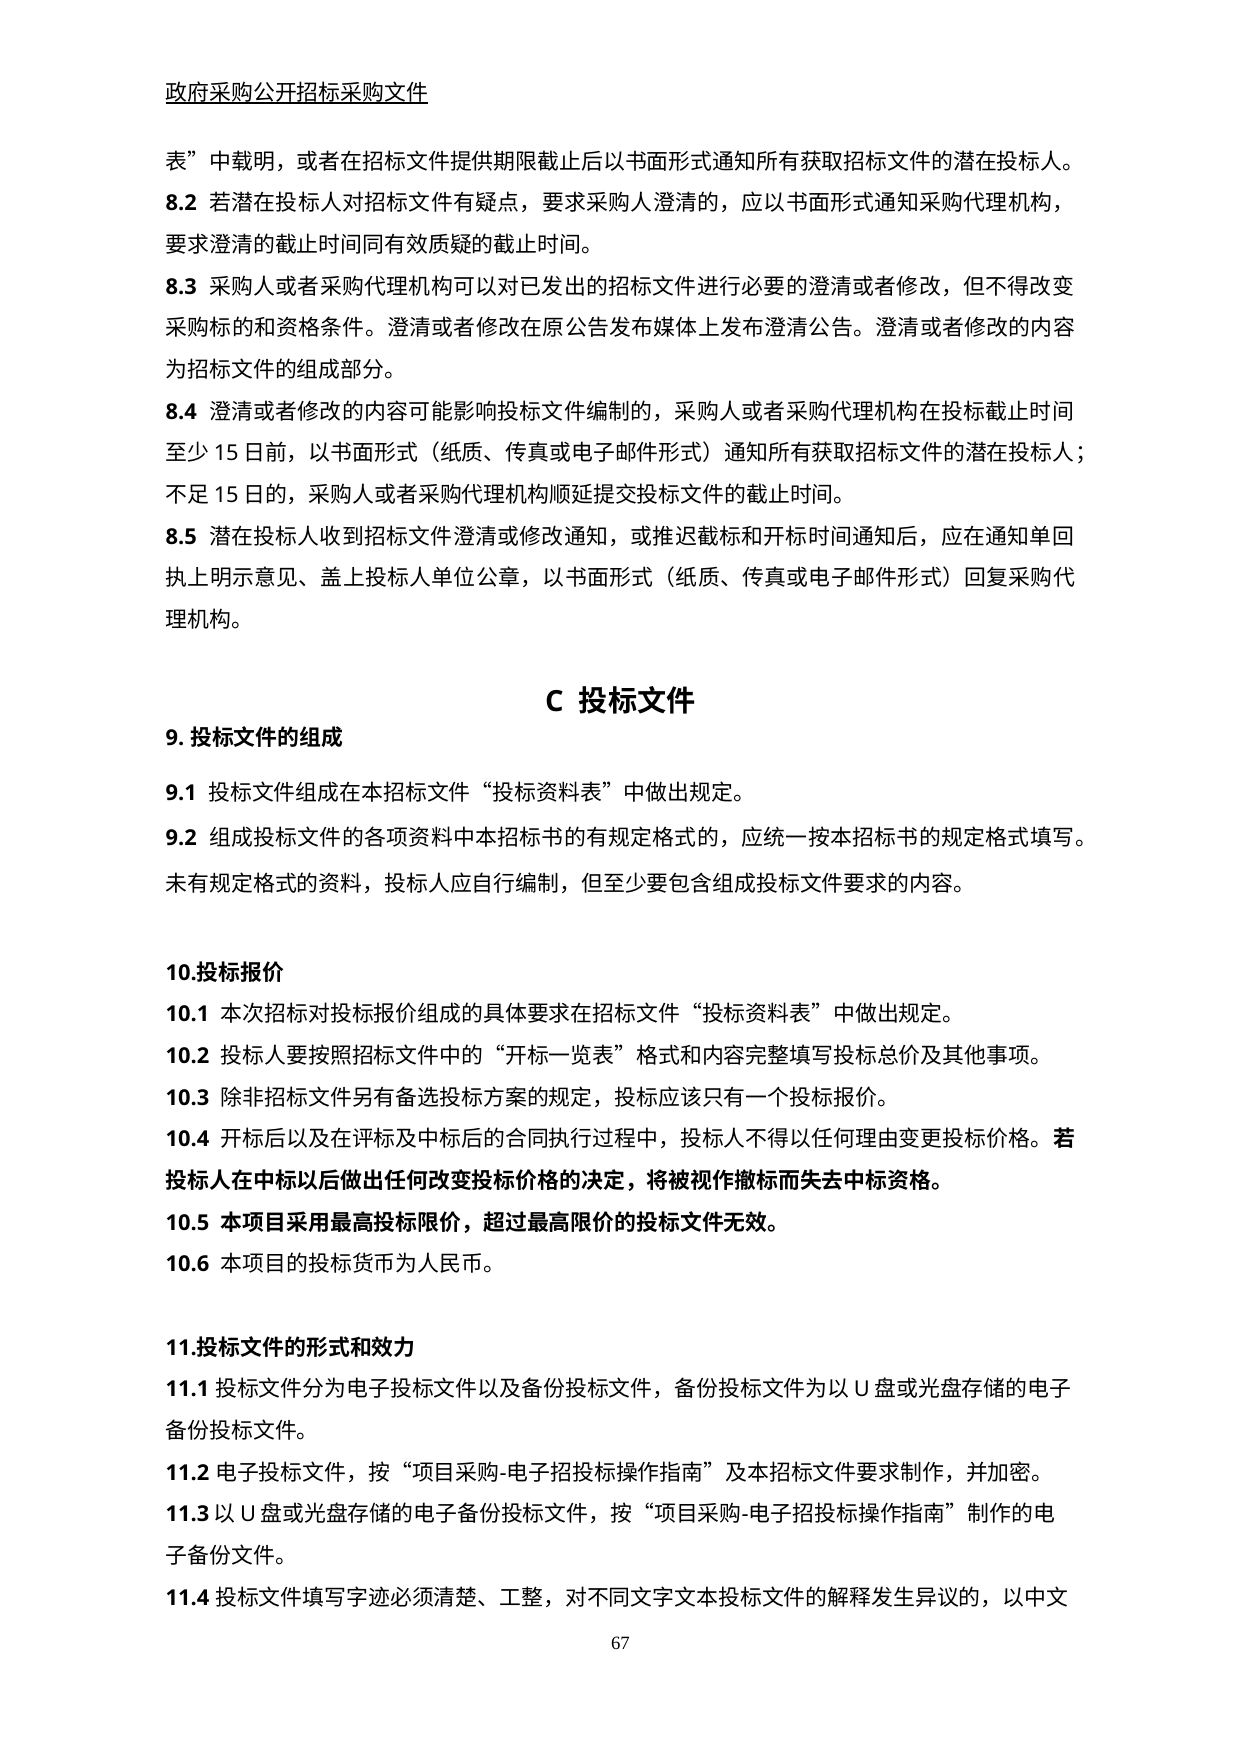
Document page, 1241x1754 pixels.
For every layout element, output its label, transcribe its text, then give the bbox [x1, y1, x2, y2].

text 10.4 开标后以及在评标及中标后的合同执行过程中，投标人不得以任何理由变更投标价格。若投标人在中标以后做出任何改变投标价格的决定，将被视作撤标而失去中标资格。 [165, 1113, 1075, 1197]
text 9.1 投标文件组成在本招标文件“投标资料表”中做出规定。 [165, 767, 1075, 809]
text 9. 投标文件的组成 [165, 720, 1075, 752]
text 9.2 组成投标文件的各项资料中本招标书的有规定格式的，应统一按本招标书的规定格式填写。未有规定格式的资料，投标人应自行编制，但至少要包含组成投标文件要求的内容。 [165, 809, 1075, 901]
text 8.5 潜在投标人收到招标文件澄清或修改通知，或推迟截标和开标时间通知后，应在通知单回执上明示意见、盖上投标人单位公章，以书面形式（纸质、传真或电子邮件形式）回复采购代理机构。 [165, 511, 1075, 636]
text 10.投标报价 [165, 947, 1075, 988]
text 8.3 采购人或者采购代理机构可以对已发出的招标文件进行必要的澄清或者修改，但不得改变采购标的和资格条件。澄清或者修改在原公告发布媒体上发布澄清公告。澄清或者修改的内容为招标文件的组成部分。 [165, 261, 1075, 386]
text 8.4 澄清或者修改的内容可能影响投标文件编制的，采购人或者采购代理机构在投标截止时间至少15日前，以书面形式（纸质、传真或电子邮件形式）通知所有获取招标文件的潜在投标人；不足15日的，采购人或者采购代理机构顺延提交投标文件的截止时间。 [165, 386, 1075, 511]
text 10.3 除非招标文件另有备选投标方案的规定，投标应该只有一个投标报价。 [165, 1072, 1075, 1113]
text 10.2 投标人要按照招标文件中的“开标一览表”格式和内容完整填写投标总价及其他事项。 [165, 1030, 1075, 1072]
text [165, 136, 1075, 177]
text 11.3以U盘或光盘存储的电子备份投标文件，按“项目采购-电子招投标操作指南”制作的电子备份文件。 [165, 1488, 1075, 1572]
text 10.1 本次招标对投标报价组成的具体要求在招标文件“投标资料表”中做出规定。 [165, 988, 1075, 1030]
text 11.2 电子投标文件，按“项目采购-电子招投标操作指南”及本招标文件要求制作，并加密。 [165, 1447, 1075, 1488]
text 8.2 若潜在投标人对招标文件有疑点，要求采购人澄清的，应以书面形式通知采购代理机构，要求澄清的截止时间同有效质疑的截止时间。 [165, 177, 1075, 261]
text 10.6 本项目的投标货币为人民币。 [165, 1238, 1075, 1280]
text 11.投标文件的形式和效力 [165, 1322, 1075, 1363]
text 10.5 本项目采用最高投标限价，超过最高限价的投标文件无效。 [165, 1197, 1075, 1238]
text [165, 1572, 1075, 1613]
text 11.1 投标文件分为电子投标文件以及备份投标文件，备份投标文件为以U盘或光盘存储的电子备份投标文件。 [165, 1363, 1075, 1447]
text C 投标文件 [165, 677, 1075, 720]
